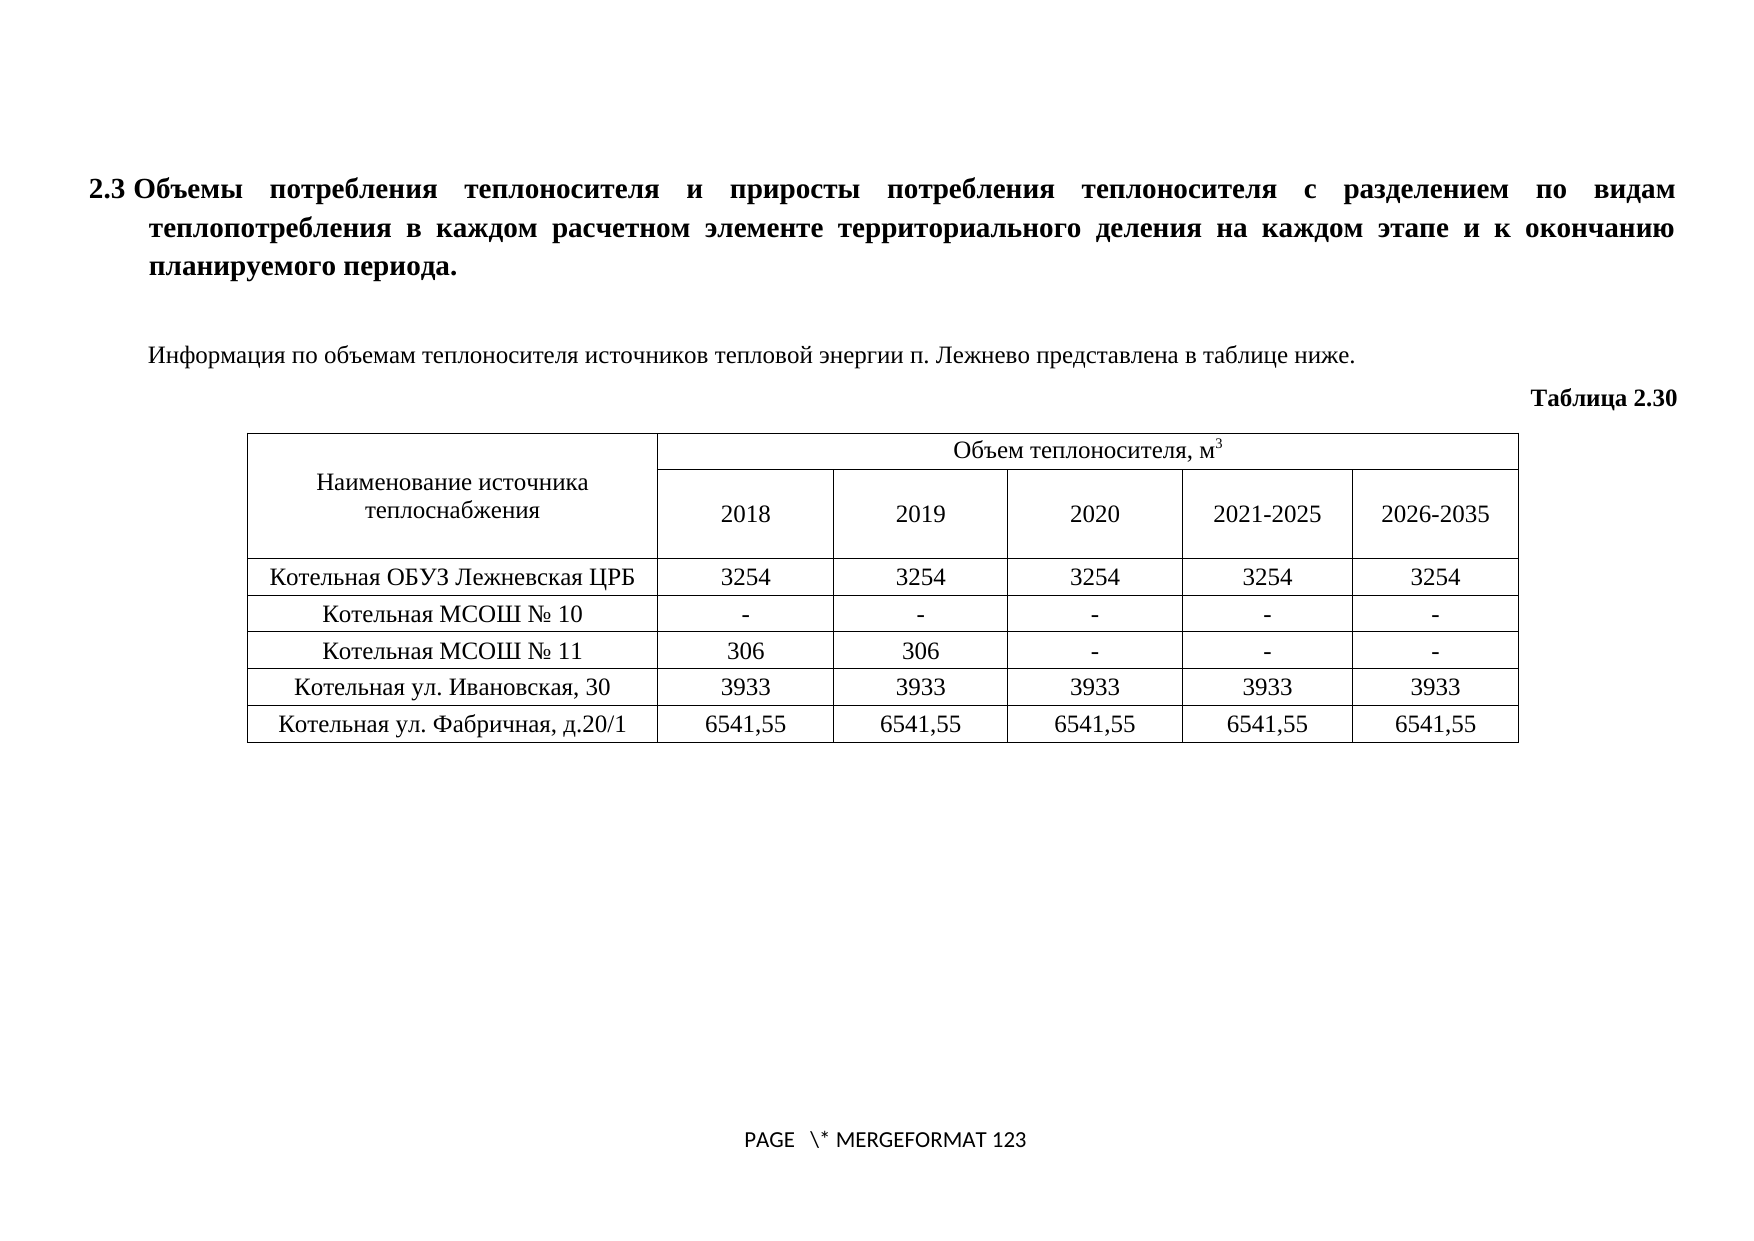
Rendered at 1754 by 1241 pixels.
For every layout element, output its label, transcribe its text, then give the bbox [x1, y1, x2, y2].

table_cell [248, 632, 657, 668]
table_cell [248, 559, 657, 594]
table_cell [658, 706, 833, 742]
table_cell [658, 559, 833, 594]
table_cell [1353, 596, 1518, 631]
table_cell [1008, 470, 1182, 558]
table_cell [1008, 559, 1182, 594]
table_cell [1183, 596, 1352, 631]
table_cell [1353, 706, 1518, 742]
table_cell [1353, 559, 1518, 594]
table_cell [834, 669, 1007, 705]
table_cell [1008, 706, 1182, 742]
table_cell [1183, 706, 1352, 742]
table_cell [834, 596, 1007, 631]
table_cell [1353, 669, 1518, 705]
list Объемы потребления теплоносителя и приросты потребления теплоносителя с разделением по видам теплопотребления в каждом расчетном элементе территориального деления на каждом этапе и к окончанию планируемого периода. [89, 171, 1677, 282]
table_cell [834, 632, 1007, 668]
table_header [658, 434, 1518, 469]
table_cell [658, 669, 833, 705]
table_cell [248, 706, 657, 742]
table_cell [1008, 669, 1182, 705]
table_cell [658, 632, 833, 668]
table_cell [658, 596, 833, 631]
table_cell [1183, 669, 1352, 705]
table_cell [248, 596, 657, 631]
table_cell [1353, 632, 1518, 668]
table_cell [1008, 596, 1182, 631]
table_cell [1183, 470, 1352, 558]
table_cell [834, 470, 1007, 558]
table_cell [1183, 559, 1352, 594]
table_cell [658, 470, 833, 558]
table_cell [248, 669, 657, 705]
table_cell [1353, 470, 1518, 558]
text Информация по объемам теплоносителя источников тепловой энергии п. Лежнево представлена в таблице ниже. [89, 340, 1677, 368]
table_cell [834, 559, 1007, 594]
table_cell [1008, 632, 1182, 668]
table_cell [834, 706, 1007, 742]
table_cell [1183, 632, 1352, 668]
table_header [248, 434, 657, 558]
